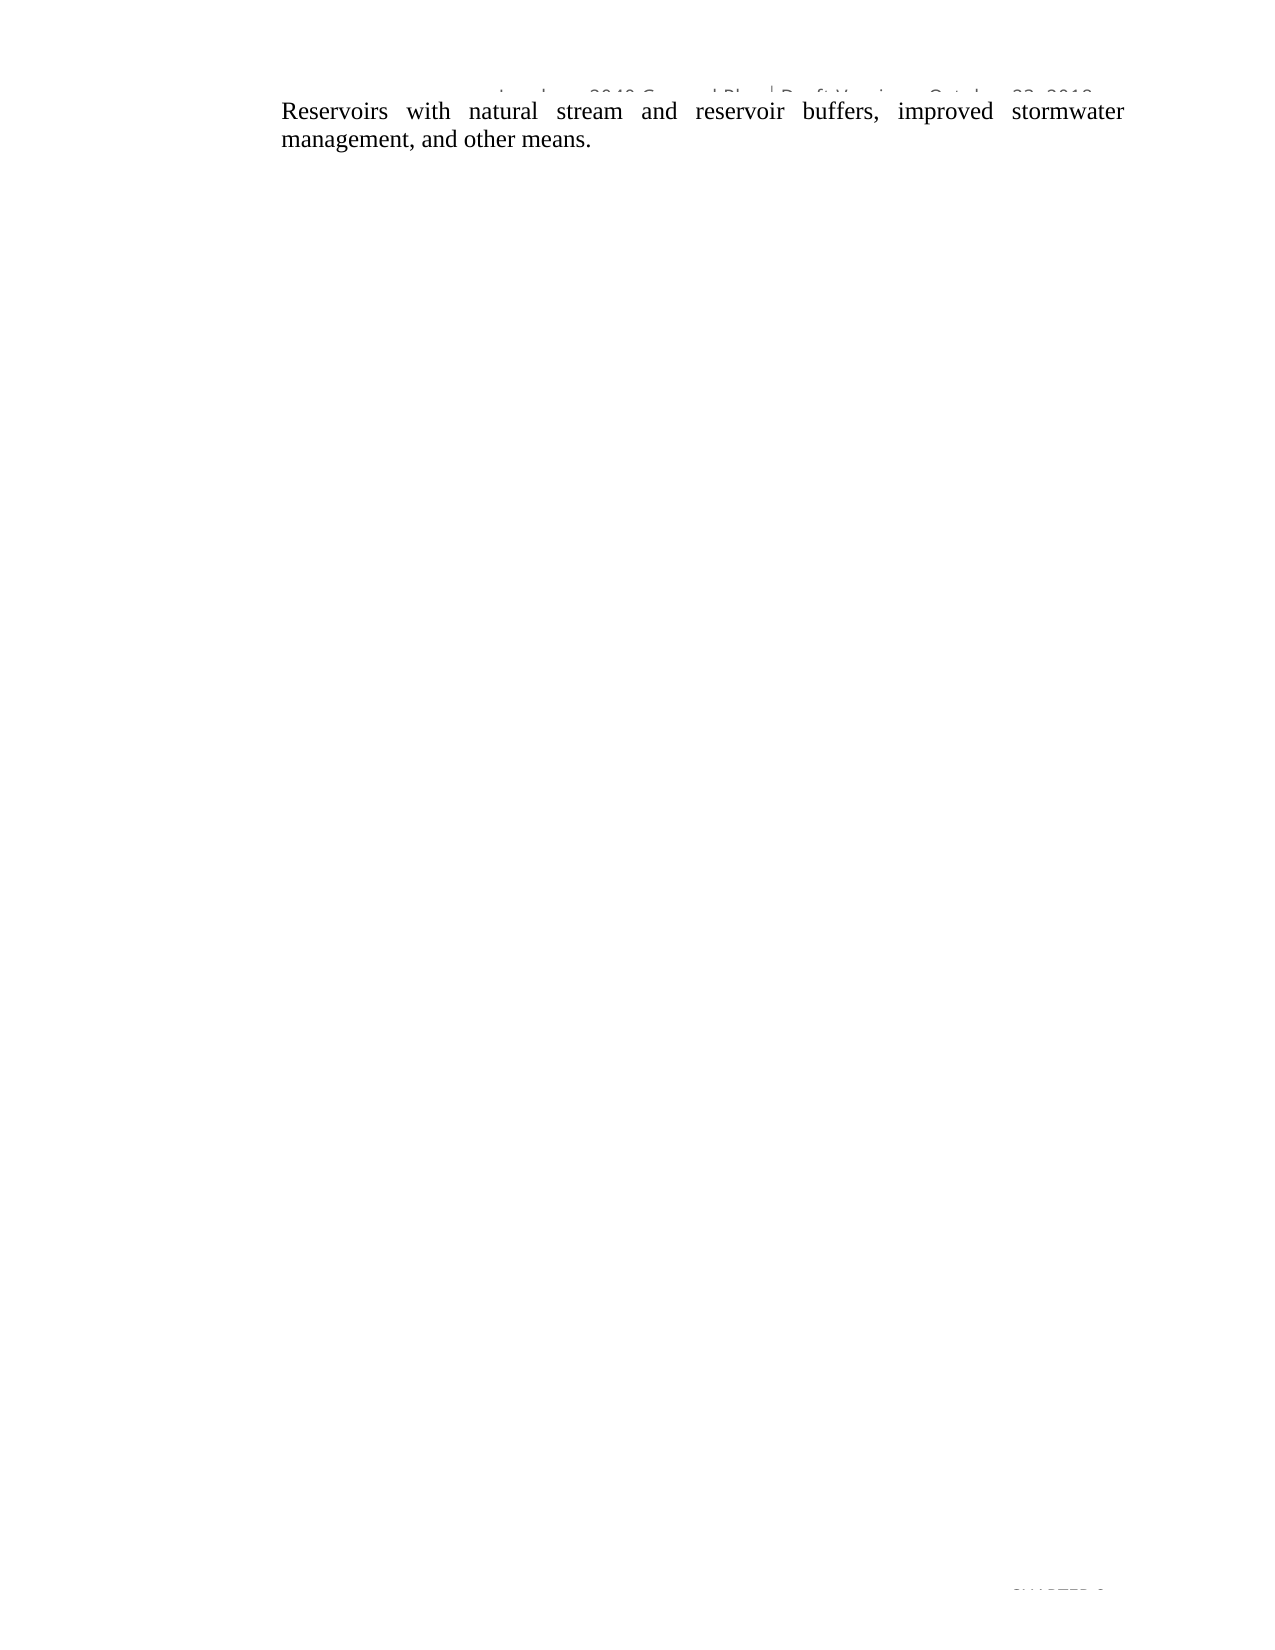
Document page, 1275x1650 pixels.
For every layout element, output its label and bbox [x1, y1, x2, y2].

list [225, 96, 1125, 153]
